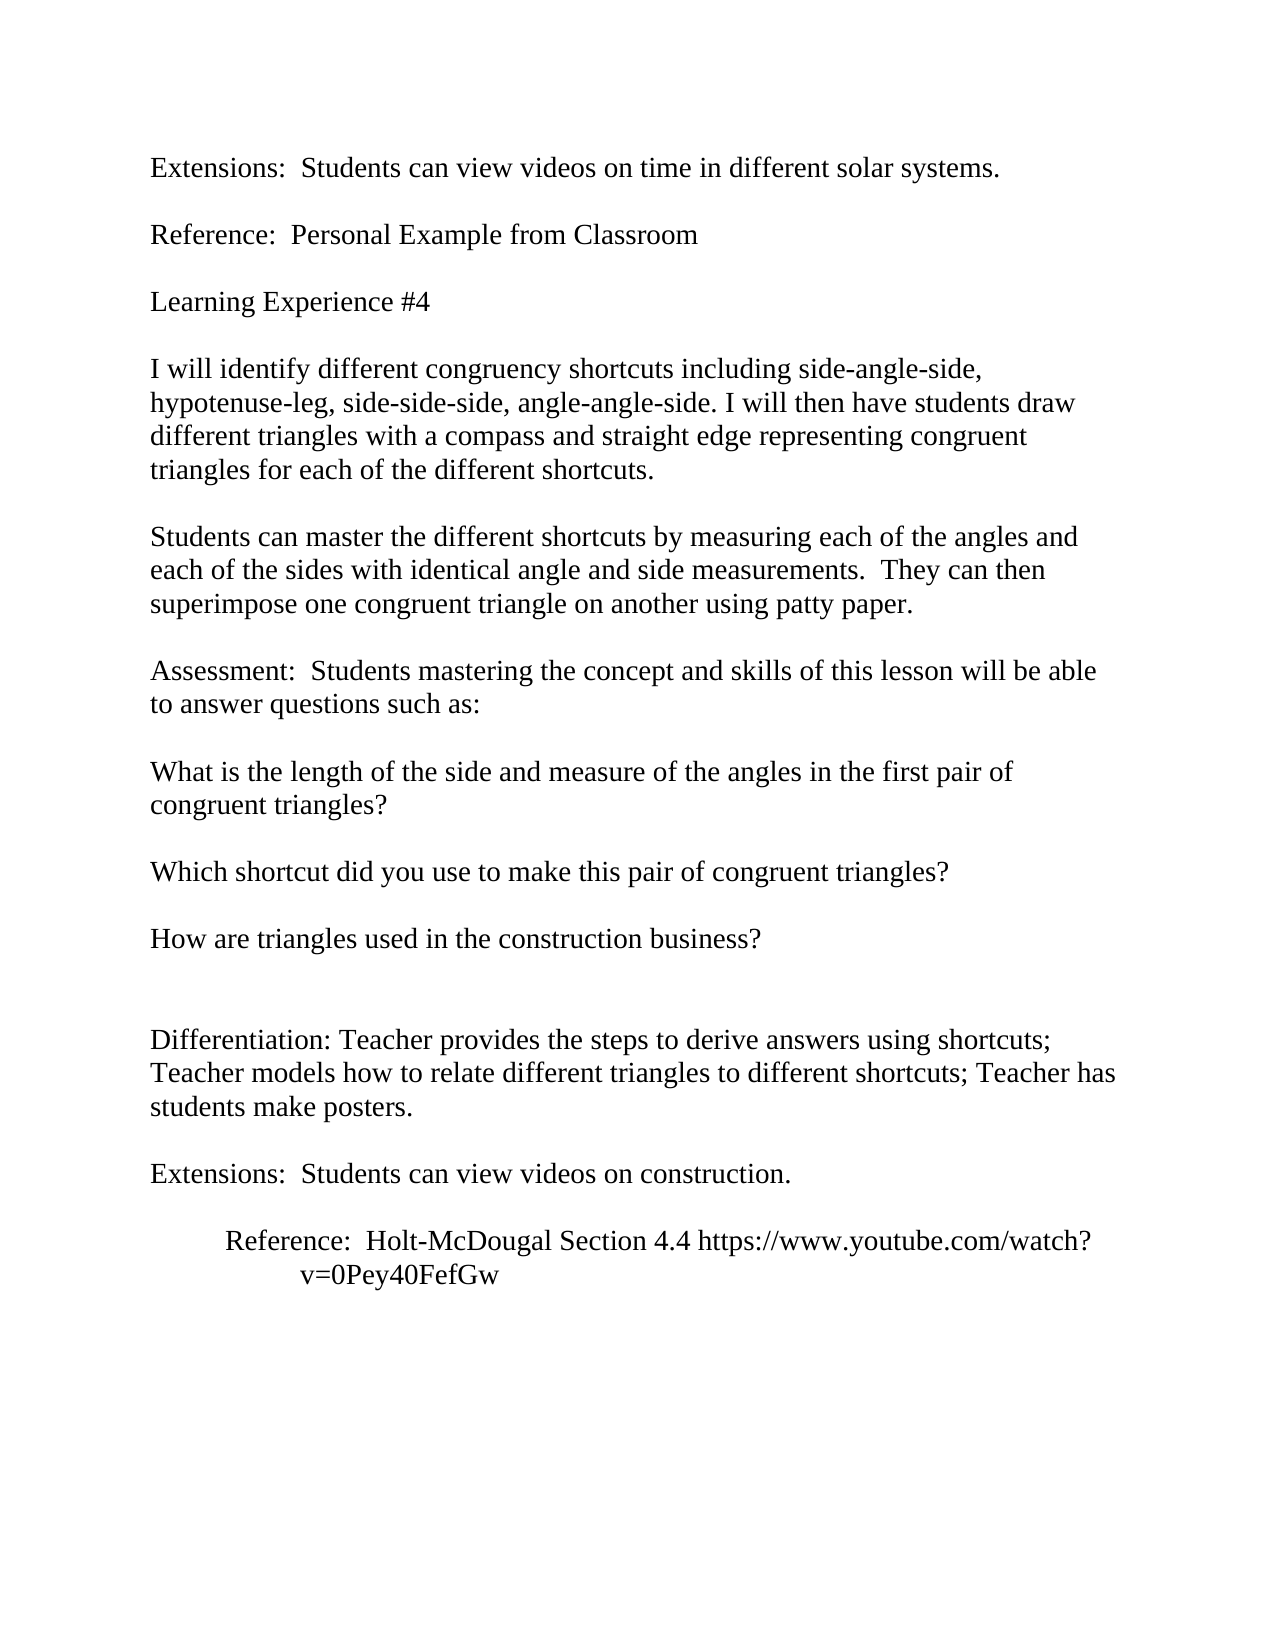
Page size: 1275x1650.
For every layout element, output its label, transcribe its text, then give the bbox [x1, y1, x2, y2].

text Reference: Personal Example from Classroom [150, 217, 1125, 251]
text Learning Experience #4 [150, 284, 1125, 318]
text What is the length of the side and measure of the angles in the first pair of congruent triangles? [150, 754, 1125, 821]
text Reference: Holt-McDougal Section 4.4 https://www.youtube.com/watch?v=0Pey40FefGw [225, 1223, 1125, 1290]
text Extensions: Students can view videos on construction. [150, 1156, 1125, 1190]
text Students can master the different shortcuts by measuring each of the angles and each of the sides with identical angle and side measurements. They can then superimpose one congruent triangle on another using patty paper. [150, 519, 1125, 619]
text Which shortcut did you use to make this pair of congruent triangles? [150, 854, 1125, 888]
text Differentiation: Teacher provides the steps to derive answers using shortcuts; Teacher models how to relate different triangles to different shortcuts; Teacher has students make posters. [150, 1022, 1125, 1123]
text Assessment: Students mastering the concept and skills of this lesson will be able to answer questions such as: [150, 653, 1125, 720]
text How are triangles used in the construction business? [150, 921, 1125, 955]
text Extensions: Students can view videos on time in different solar systems. [150, 150, 1125, 183]
text I will identify different congruency shortcuts including side-angle-side, hypotenuse-leg, side-side-side, angle-angle-side. I will then have students draw different triangles with a compass and straight edge representing congruent triangles for each of the different shortcuts. [150, 351, 1125, 485]
